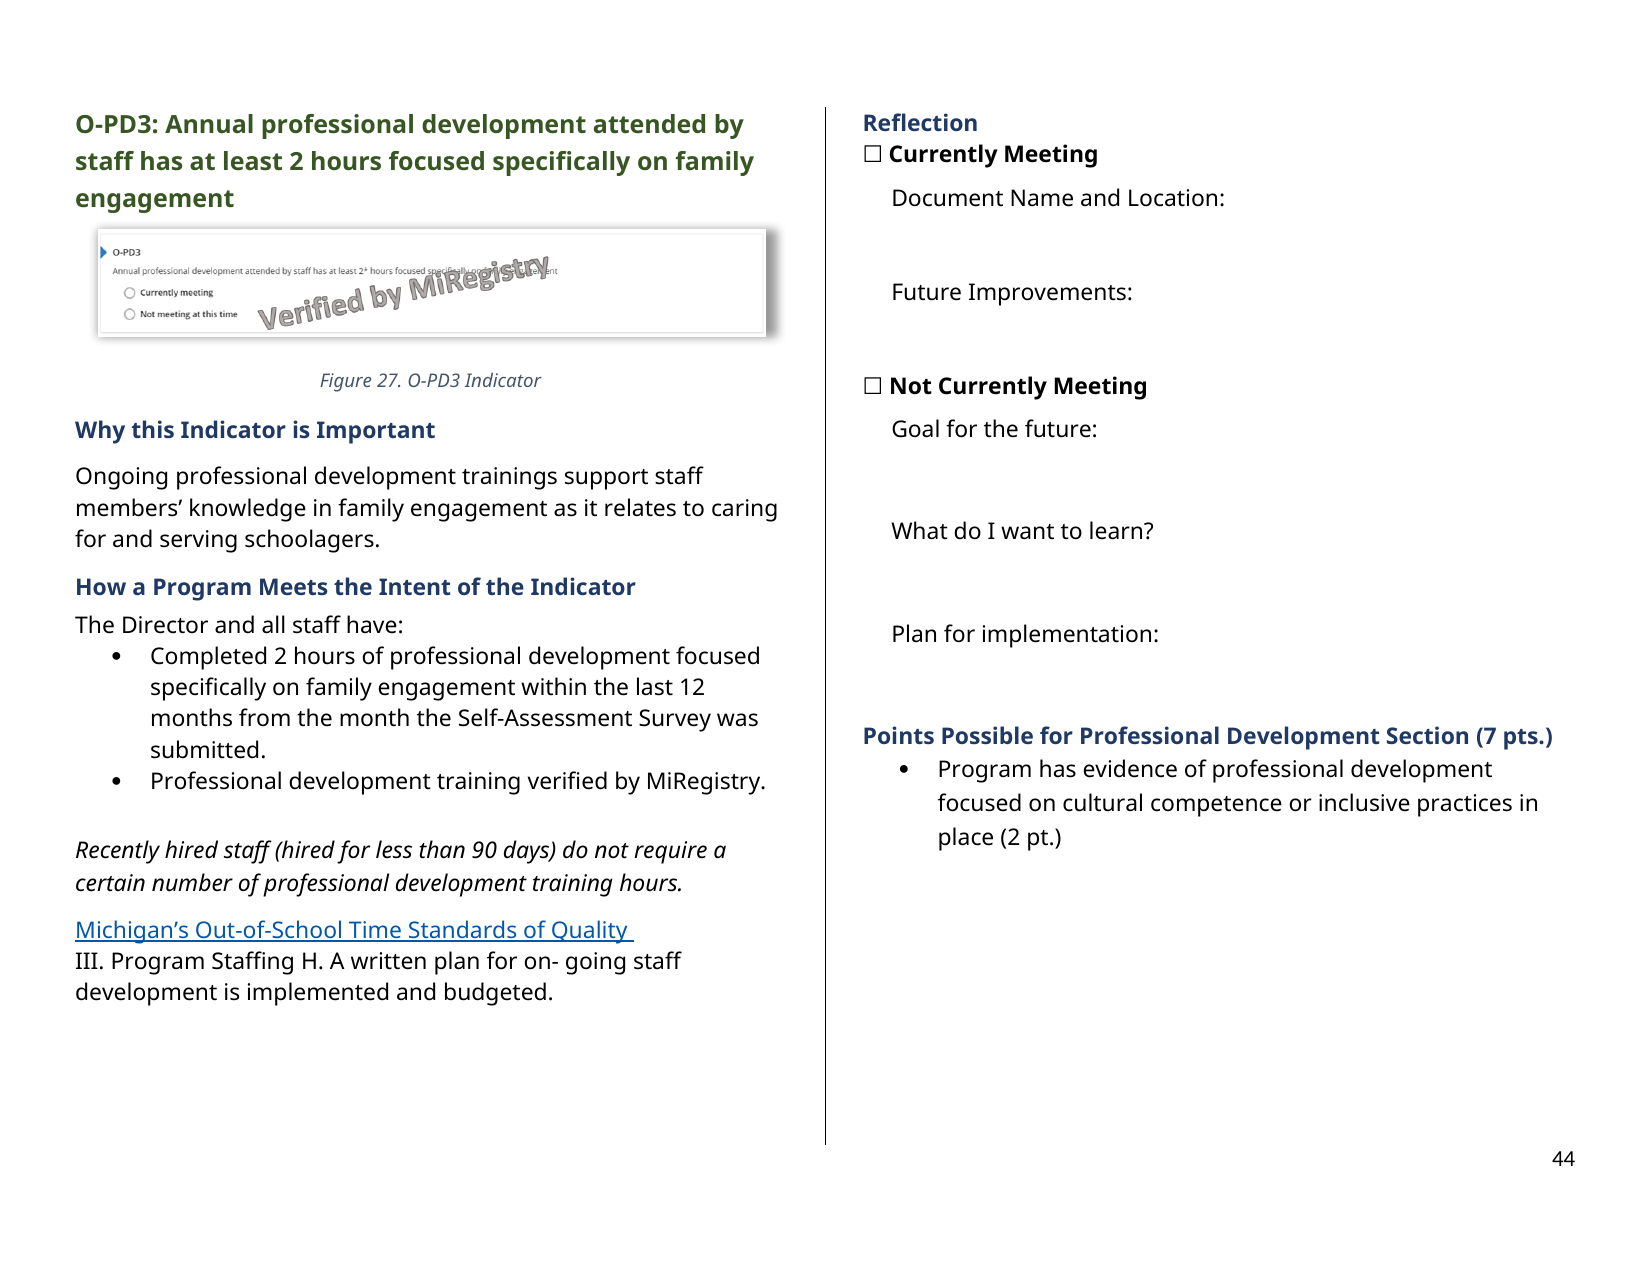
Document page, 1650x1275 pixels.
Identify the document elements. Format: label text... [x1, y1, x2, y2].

list Completed 2 hours of professional development focused specifically on family engagement within the last 12 months from the month the Self-Assessment Survey was submitted. [112, 640, 787, 765]
text Figure 27. O-PD3 Indicator [75, 368, 787, 393]
text Why this Indicator is Important [75, 414, 787, 445]
text III. Program Staffing H. A written plan for on- going staff development is implemented and budgeted. [75, 945, 787, 1007]
text Michigan’s Out-of-School Time Standards of Quality [75, 914, 787, 945]
text Recently hired staff (hired for less than 90 days) do not require a certain number of professional development training hours. [75, 834, 787, 899]
text Currently Meeting [862, 138, 1575, 170]
list Program has evidence of professional development focused on cultural competence or inclusive practices in place (2 pt.) [900, 753, 1575, 852]
subtitle Points Possible for Professional Development Section (7 pts.) [862, 720, 1575, 751]
subtitle Reflection [862, 107, 1575, 138]
picture [98, 229, 766, 337]
text Goal for the future: [891, 413, 1575, 445]
text The Director and all staff have: [75, 609, 787, 640]
text How a Program Meets the Intent of the Indicator [75, 571, 787, 602]
text Not Currently Meeting [862, 370, 1575, 401]
text Plan for implementation: [891, 618, 1575, 649]
text Future Improvements: [891, 276, 1575, 307]
text Document Name and Location: [891, 182, 1575, 213]
subtitle O-PD3: Annual professional development attended by staff has at least 2 hours focused specifically on family engagement [75, 107, 787, 215]
text Ongoing professional development trainings support staff members’ knowledge in family engagement as it relates to caring for and serving schoolagers. [75, 460, 787, 554]
text What do I want to learn? [891, 516, 1575, 547]
list Professional development training verified by MiRegistry. [112, 765, 787, 796]
